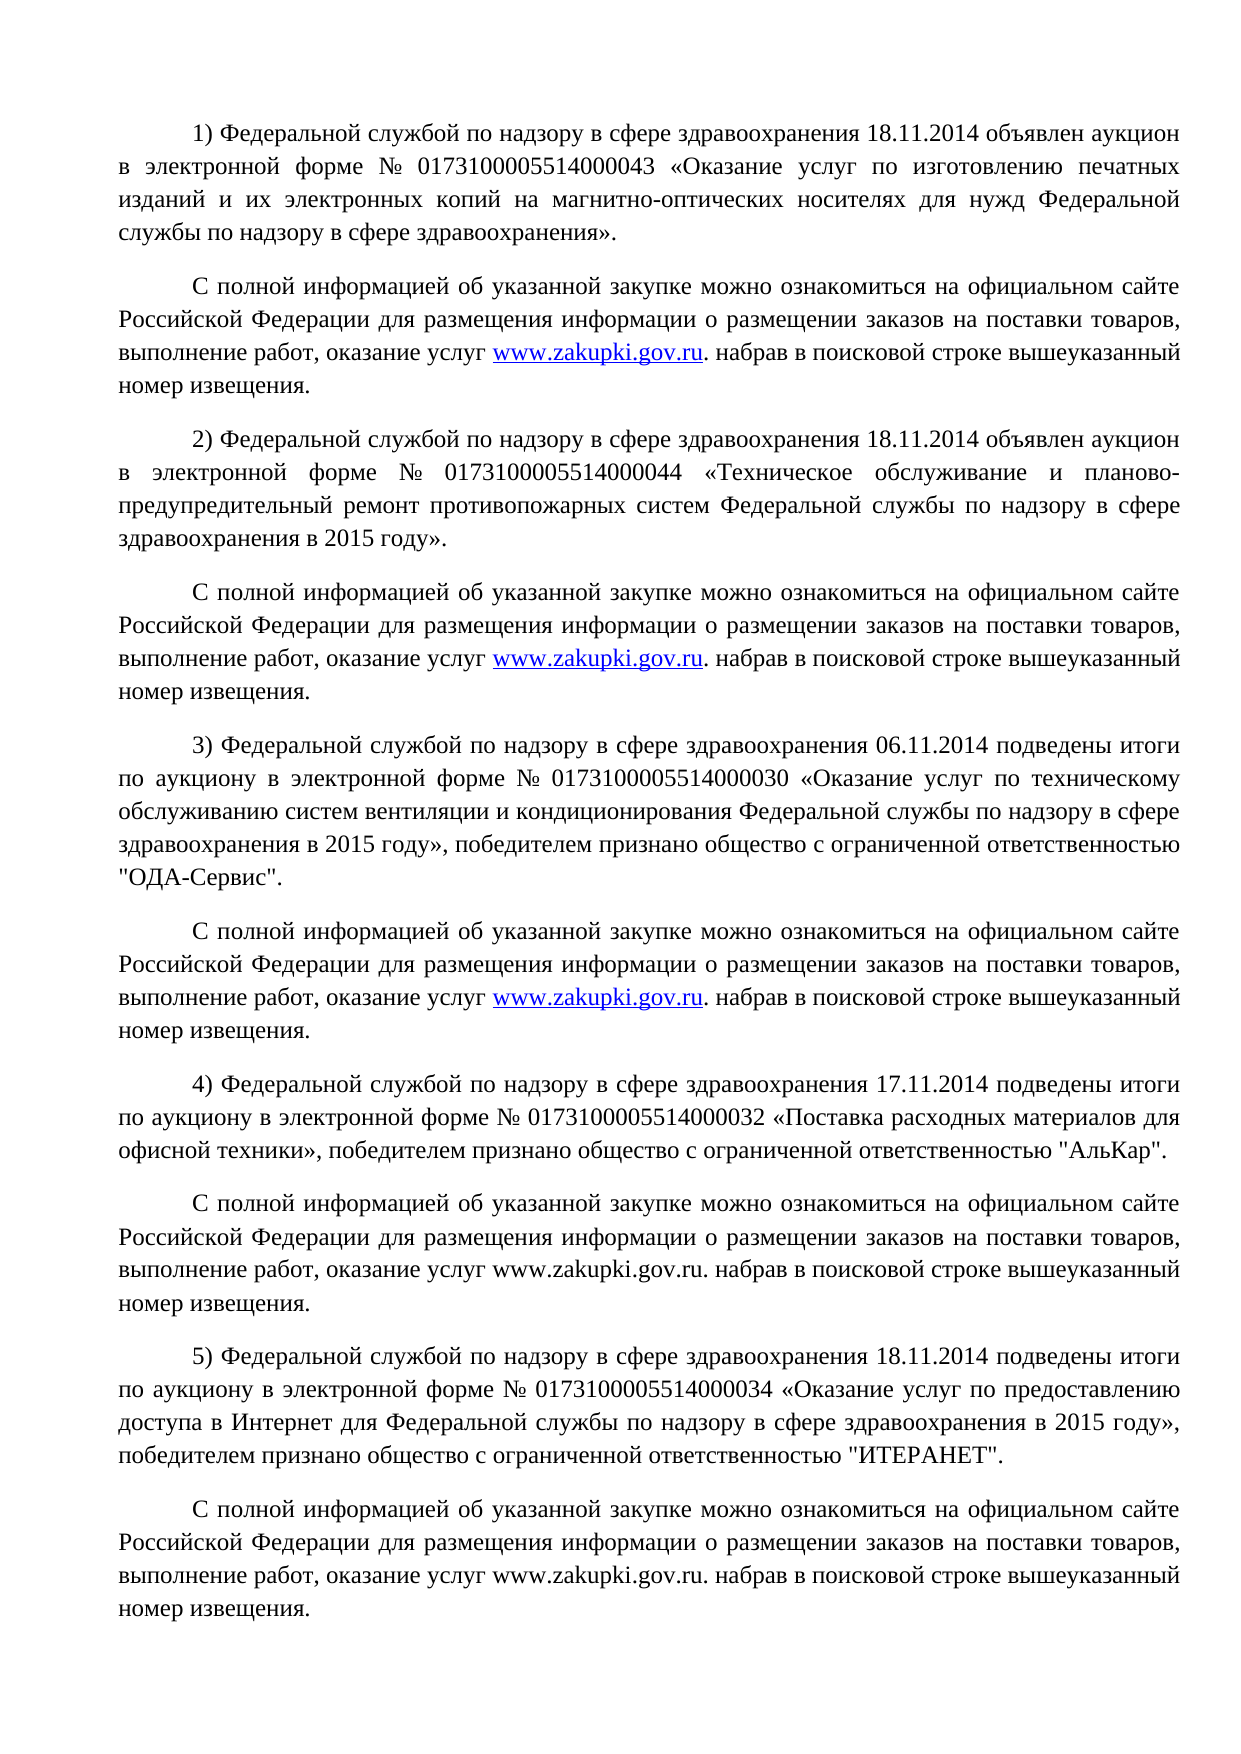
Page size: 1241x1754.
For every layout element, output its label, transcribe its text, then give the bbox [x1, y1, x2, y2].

text 1) Федеральной службой по надзору в сфере здравоохранения 18.11.2014 объявлен аукцион в электронной форме № 0173100005514000043 «Оказание услуг по изготовлению печатных изданий и их электронных копий на магнитно-оптических носителях для нужд Федеральной службы по надзору в сфере здравоохранения». [118, 118, 1181, 246]
text 4) Федеральной службой по надзору в сфере здравоохранения 17.11.2014 подведены итоги по аукциону в электронной форме № 0173100005514000032 «Поставка расходных материалов для офисной техники», победителем признано общество с ограниченной ответственностью "АльКар". [118, 1069, 1181, 1163]
text 5) Федеральной службой по надзору в сфере здравоохранения 18.11.2014 подведены итоги по аукциону в электронной форме № 0173100005514000034 «Оказание услуг по предоставлению доступа в Интернет для Федеральной службы по надзору в сфере здравоохранения в 2015 году», победителем признано общество с ограниченной ответственностью "ИТЕРАНЕТ". [118, 1341, 1181, 1469]
text 2) Федеральной службой по надзору в сфере здравоохранения 18.11.2014 объявлен аукцион в электронной форме № 0173100005514000044 «Техническое обслуживание и планово-предупредительный ремонт противопожарных систем Федеральной службы по надзору в сфере здравоохранения в 2015 году». [118, 424, 1181, 552]
text 3) Федеральной службой по надзору в сфере здравоохранения 06.11.2014 подведены итоги по аукциону в электронной форме № 0173100005514000030 «Оказание услуг по техническому обслуживанию систем вентиляции и кондиционирования Федеральной службы по надзору в сфере здравоохранения в 2015 году», победителем признано общество с ограниченной ответственностью "ОДА-Сервис". [118, 730, 1181, 891]
